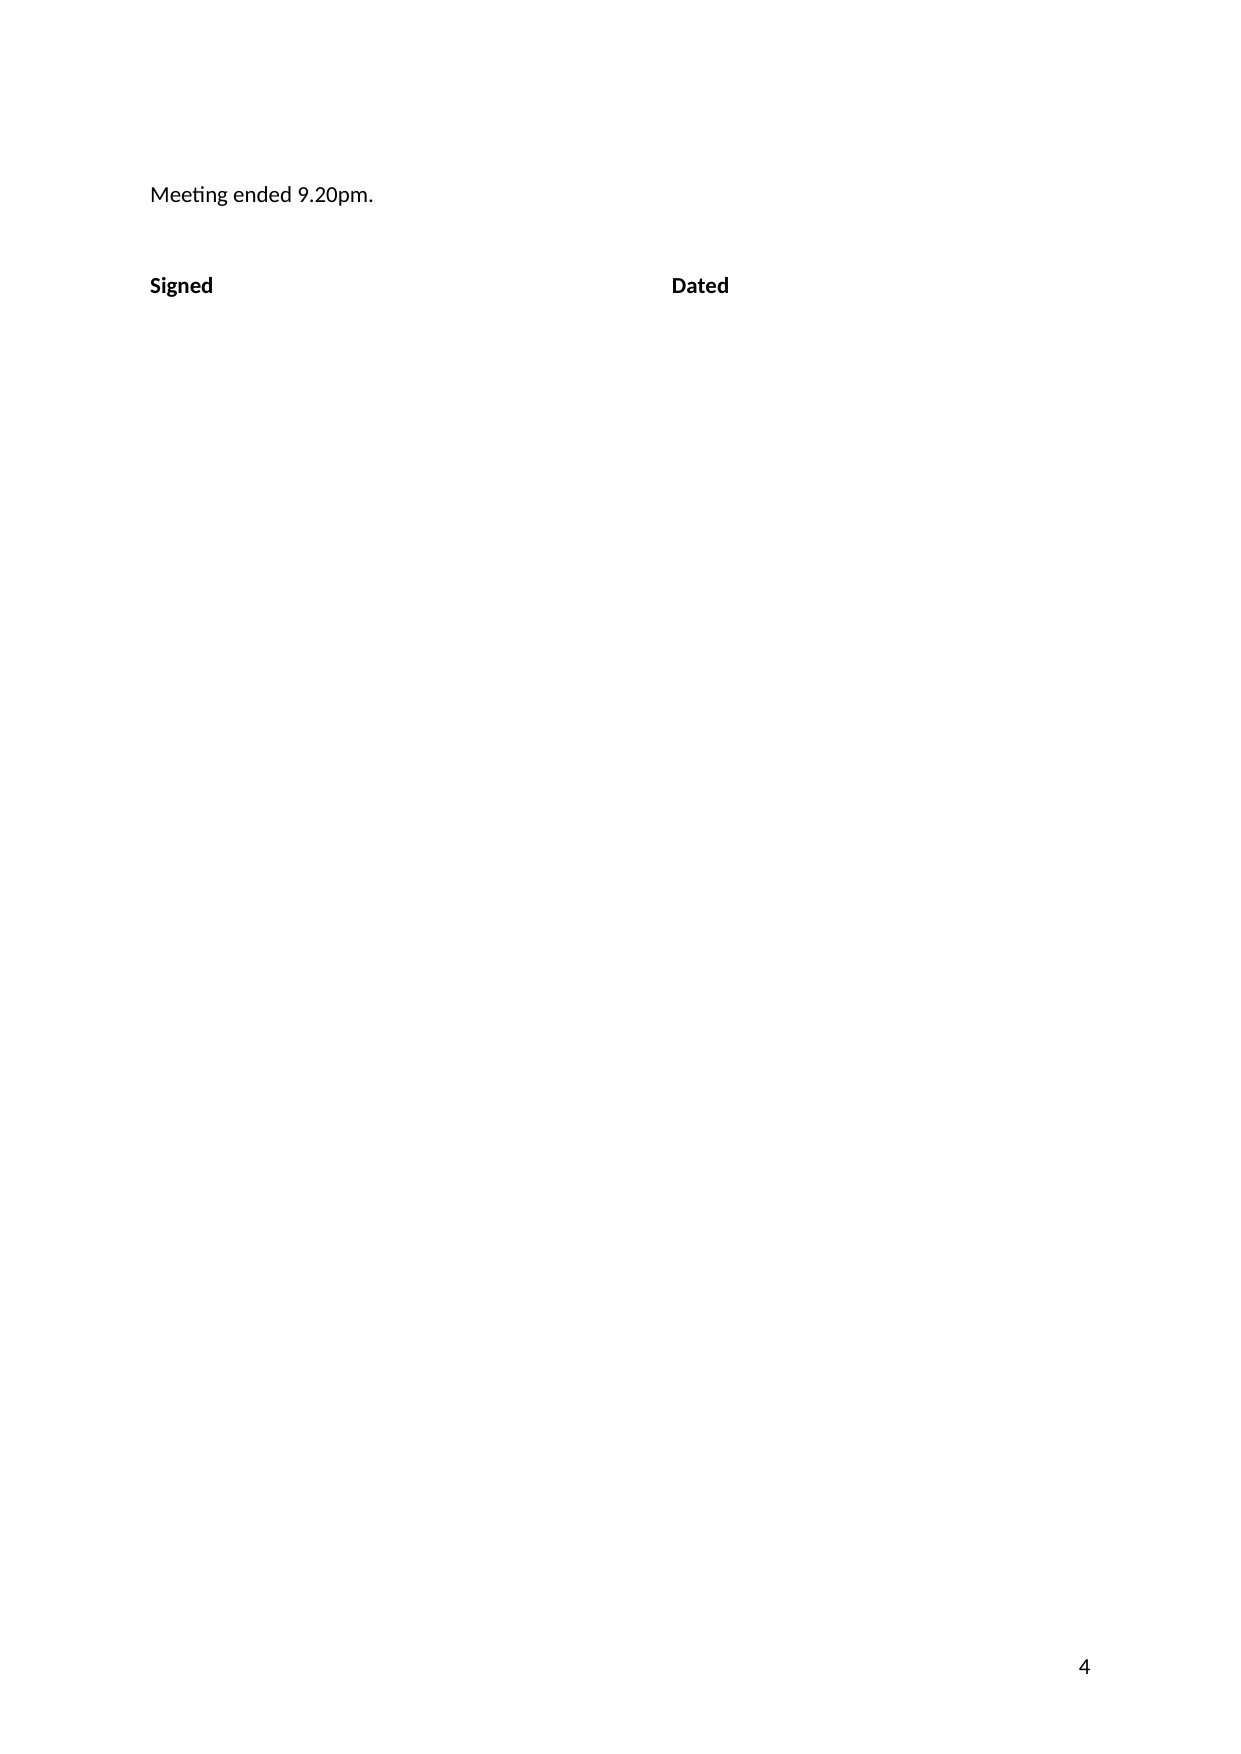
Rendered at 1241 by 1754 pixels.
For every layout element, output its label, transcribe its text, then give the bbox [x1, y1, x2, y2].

text Signed Dated [150, 271, 1090, 299]
text Meeting ended 9.20pm. [150, 180, 1090, 208]
